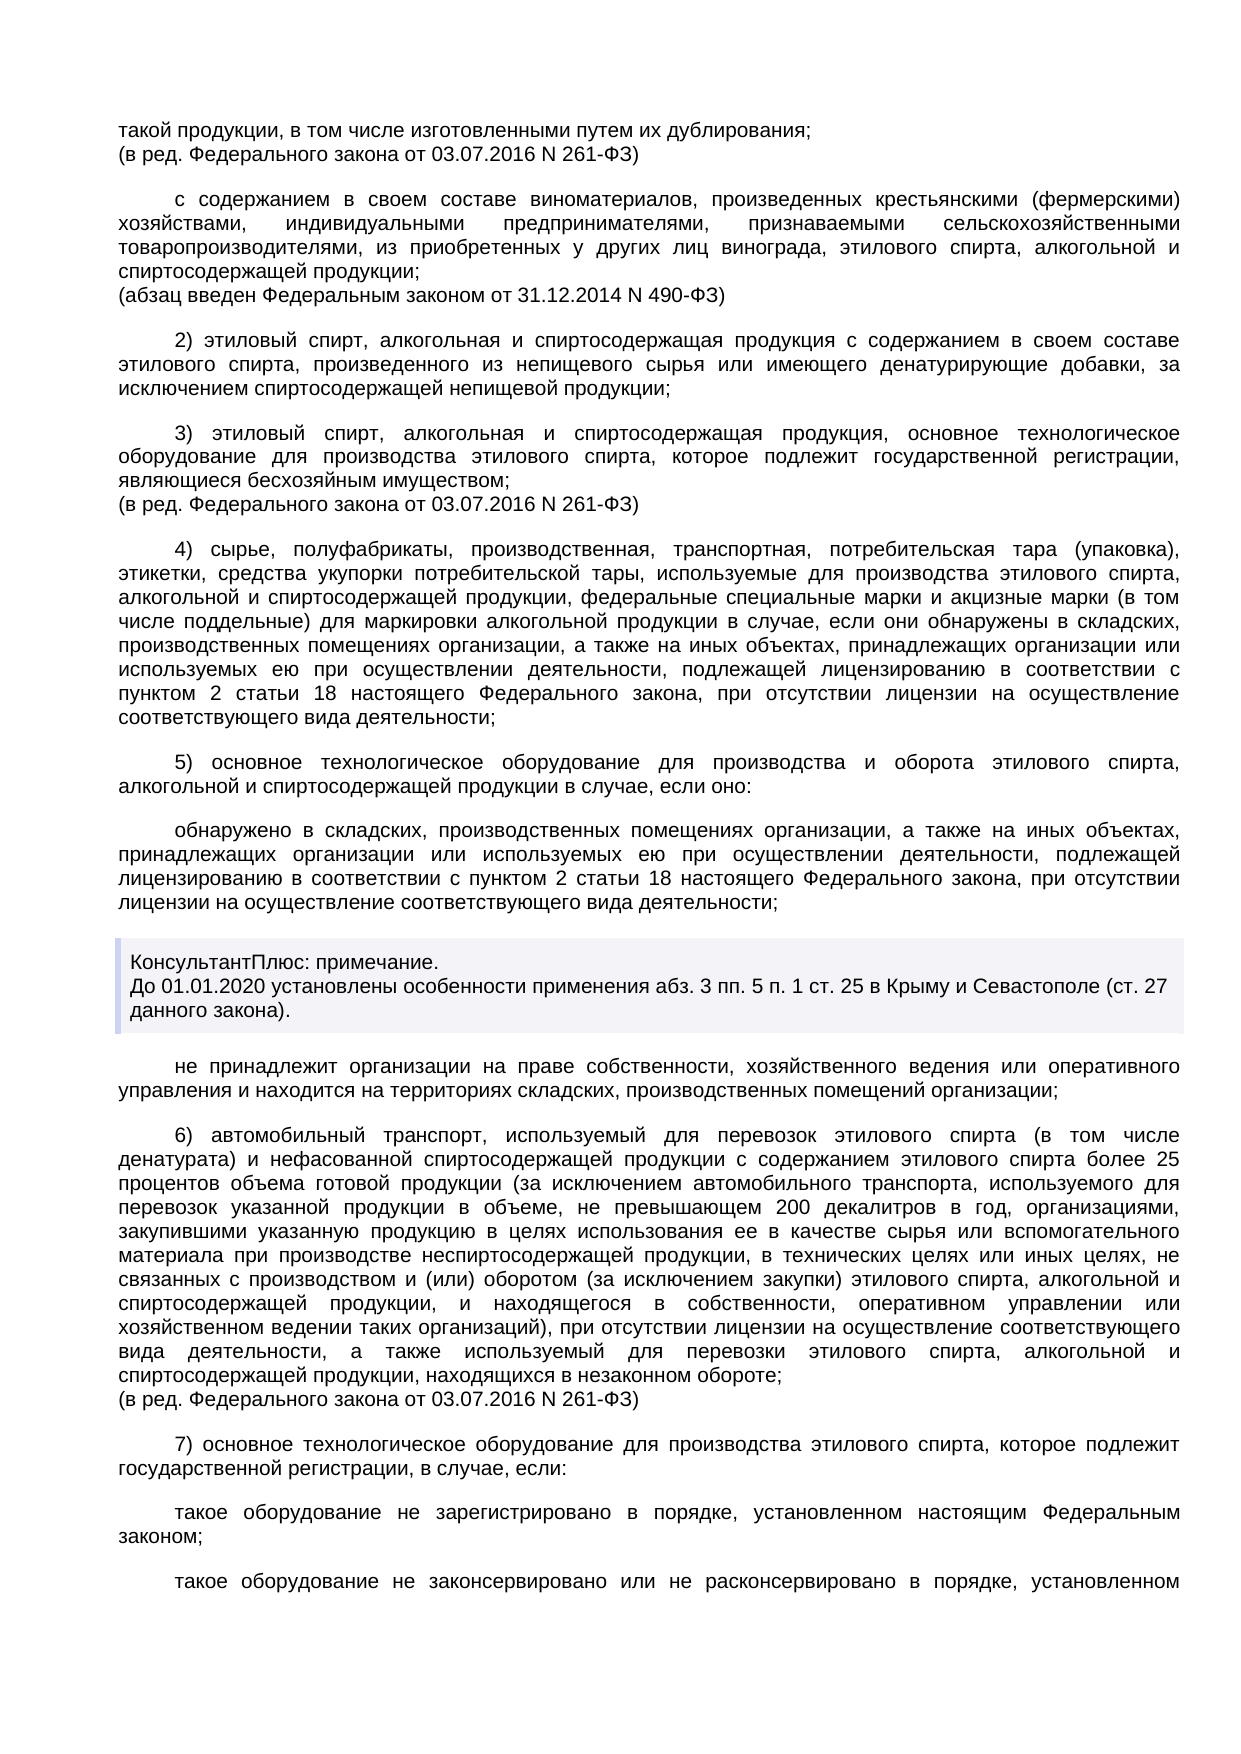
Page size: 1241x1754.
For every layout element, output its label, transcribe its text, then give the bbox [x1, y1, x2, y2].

text 5) основное технологическое оборудование для производства и оборота этилового спирта, алкогольной и спиртосодержащей продукции в случае, если оно: [118, 749, 1181, 797]
text 6) автомобильный транспорт, используемый для перевозок этилового спирта (в том числе денатурата) и нефасованной спиртосодержащей продукции с содержанием этилового спирта более 25 процентов объема готовой продукции (за исключением автомобильного транспорта, используемого для перевозок указанной продукции в объеме, не превышающем 200 декалитров в год, организациями, закупившими указанную продукцию в целях использования ее в качестве сырья или вспомогательного материала при производстве неспиртосодержащей продукции, в технических целях или иных целях, не связанных с производством и (или) оборотом (за исключением закупки) этилового спирта, алкогольной и спиртосодержащей продукции, и находящегося в собственности, оперативном управлении или хозяйственном ведении таких организаций), при отсутствии лицензии на осуществление соответствующего вида деятельности, а также используемый для перевозки этилового спирта, алкогольной и спиртосодержащей продукции, находящихся в незаконном обороте; [118, 1123, 1181, 1387]
text (абзац введен Федеральным законом от 31.12.2014 N 490-ФЗ) [118, 283, 1181, 307]
text 7) основное технологическое оборудование для производства этилового спирта, которое подлежит государственной регистрации, в случае, если: [118, 1431, 1181, 1479]
text обнаружено в складских, производственных помещениях организации, а также на иных объектах, принадлежащих организации или используемых ею при осуществлении деятельности, подлежащей лицензированию в соответствии с пунктом 2 статьи 18 настоящего Федерального закона, при отсутствии лицензии на осуществление соответствующего вида деятельности; [118, 818, 1181, 914]
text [118, 1569, 1181, 1593]
text (в ред. Федерального закона от 03.07.2016 N 261-ФЗ) [118, 1387, 1181, 1411]
text с содержанием в своем составе виноматериалов, произведенных крестьянскими (фермерскими) хозяйствами, индивидуальными предпринимателями, признаваемыми сельскохозяйственными товаропроизводителями, из приобретенных у других лиц винограда, этилового спирта, алкогольной и спиртосодержащей продукции; [118, 187, 1181, 283]
text 3) этиловый спирт, алкогольная и спиртосодержащая продукция, основное технологическое оборудование для производства этилового спирта, которое подлежит государственной регистрации, являющиеся бесхозяйным имуществом; [118, 420, 1181, 492]
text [118, 118, 1181, 142]
text не принадлежит организации на праве собственности, хозяйственного ведения или оперативного управления и находится на территориях складских, производственных помещений организации; [118, 1054, 1181, 1102]
text 4) сырье, полуфабрикаты, производственная, транспортная, потребительская тара (упаковка), этикетки, средства укупорки потребительской тары, используемые для производства этилового спирта, алкогольной и спиртосодержащей продукции, федеральные специальные марки и акцизные марки (в том числе поддельные) для маркировки алкогольной продукции в случае, если они обнаружены в складских, производственных помещениях организации, а также на иных объектах, принадлежащих организации или используемых ею при осуществлении деятельности, подлежащей лицензированию в соответствии с пунктом 2 статьи 18 настоящего Федерального закона, при отсутствии лицензии на осуществление соответствующего вида деятельности; [118, 537, 1181, 729]
text такое оборудование не зарегистрировано в порядке, установленном настоящим Федеральным законом; [118, 1500, 1181, 1548]
text (в ред. Федерального закона от 03.07.2016 N 261-ФЗ) [118, 492, 1181, 516]
text (в ред. Федерального закона от 03.07.2016 N 261-ФЗ) [118, 142, 1181, 166]
text 2) этиловый спирт, алкогольная и спиртосодержащая продукция с содержанием в своем составе этилового спирта, произведенного из непищевого сырья или имеющего денатурирующие добавки, за исключением спиртосодержащей непищевой продукции; [118, 328, 1181, 399]
table_header КонсультантПлюс: примечание. До 01.01.2020 установлены особенности применения абз. 3 пп. 5 п. 1 ст. 25 в Крыму и Севастополе (ст. 27 данного закона). [121, 938, 1178, 1033]
